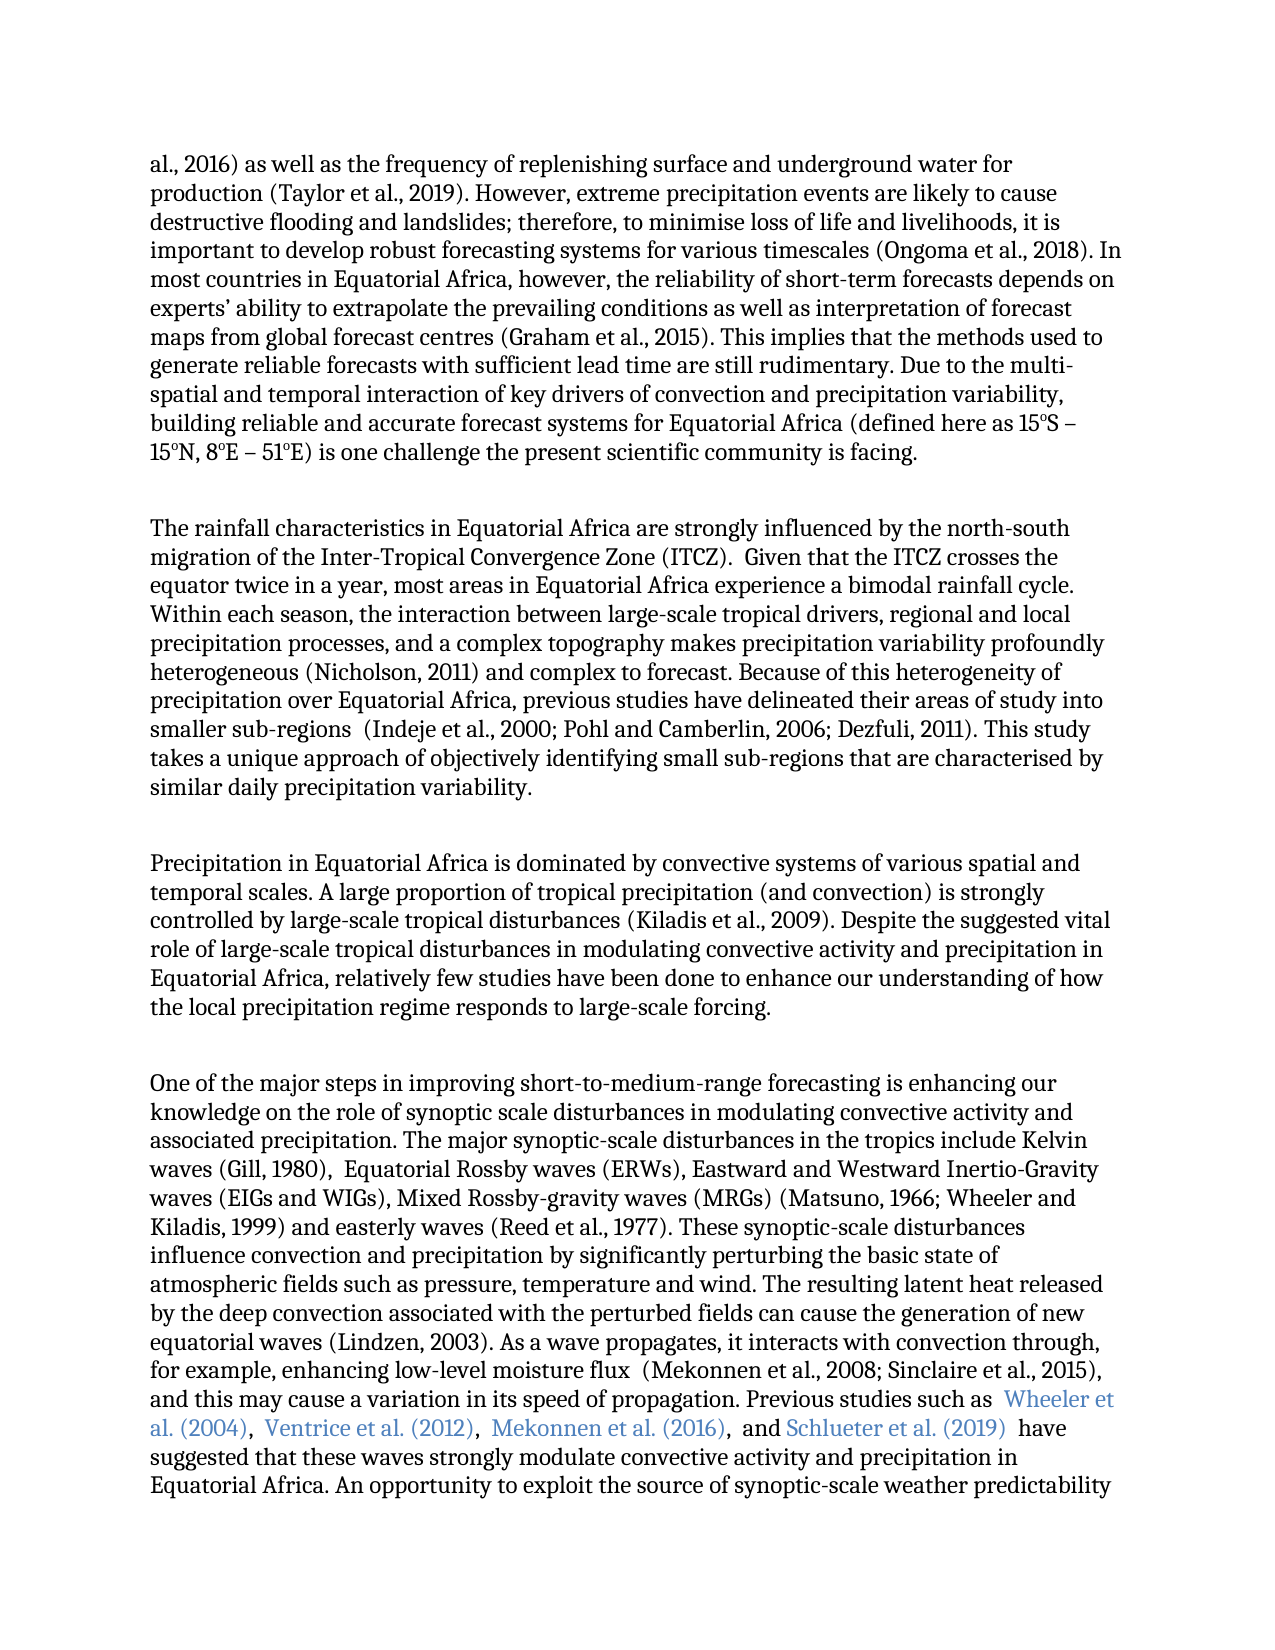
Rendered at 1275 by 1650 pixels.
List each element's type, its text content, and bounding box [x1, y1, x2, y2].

text Precipitation in Equatorial Africa is dominated by convective systems of various spatial and temporal scales. A large proportion of tropical precipitation (and convection) is strongly controlled by large-scale tropical disturbances (Kiladis et al., 2009). Despite the suggested vital role of large-scale tropical disturbances in modulating convective activity and precipitation in Equatorial Africa, relatively few studies have been done to enhance our understanding of how the local precipitation regime responds to large-scale forcing. [150, 820, 1125, 1021]
text The rainfall characteristics in Equatorial Africa are strongly influenced by the north-south migration of the Inter-Tropical Convergence Zone (ITCZ). Given that the ITCZ crosses the equator twice in a year, most areas in Equatorial Africa experience a bimodal rainfall cycle. Within each season, the interaction between large-scale tropical drivers, regional and local precipitation processes, and a complex topography makes precipitation variability profoundly heterogeneous (Nicholson, 2011) and complex to forecast. Because of this heterogeneity of precipitation over Equatorial Africa, previous studies have delineated their areas of study into smaller sub-regions (Indeje et al., 2000; Pohl and Camberlin, 2006; Dezfuli, 2011). This study takes a unique approach of objectively identifying small sub-regions that are characterised by similar daily precipitation variability. [150, 485, 1125, 801]
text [150, 150, 1125, 466]
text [150, 1040, 1125, 1500]
